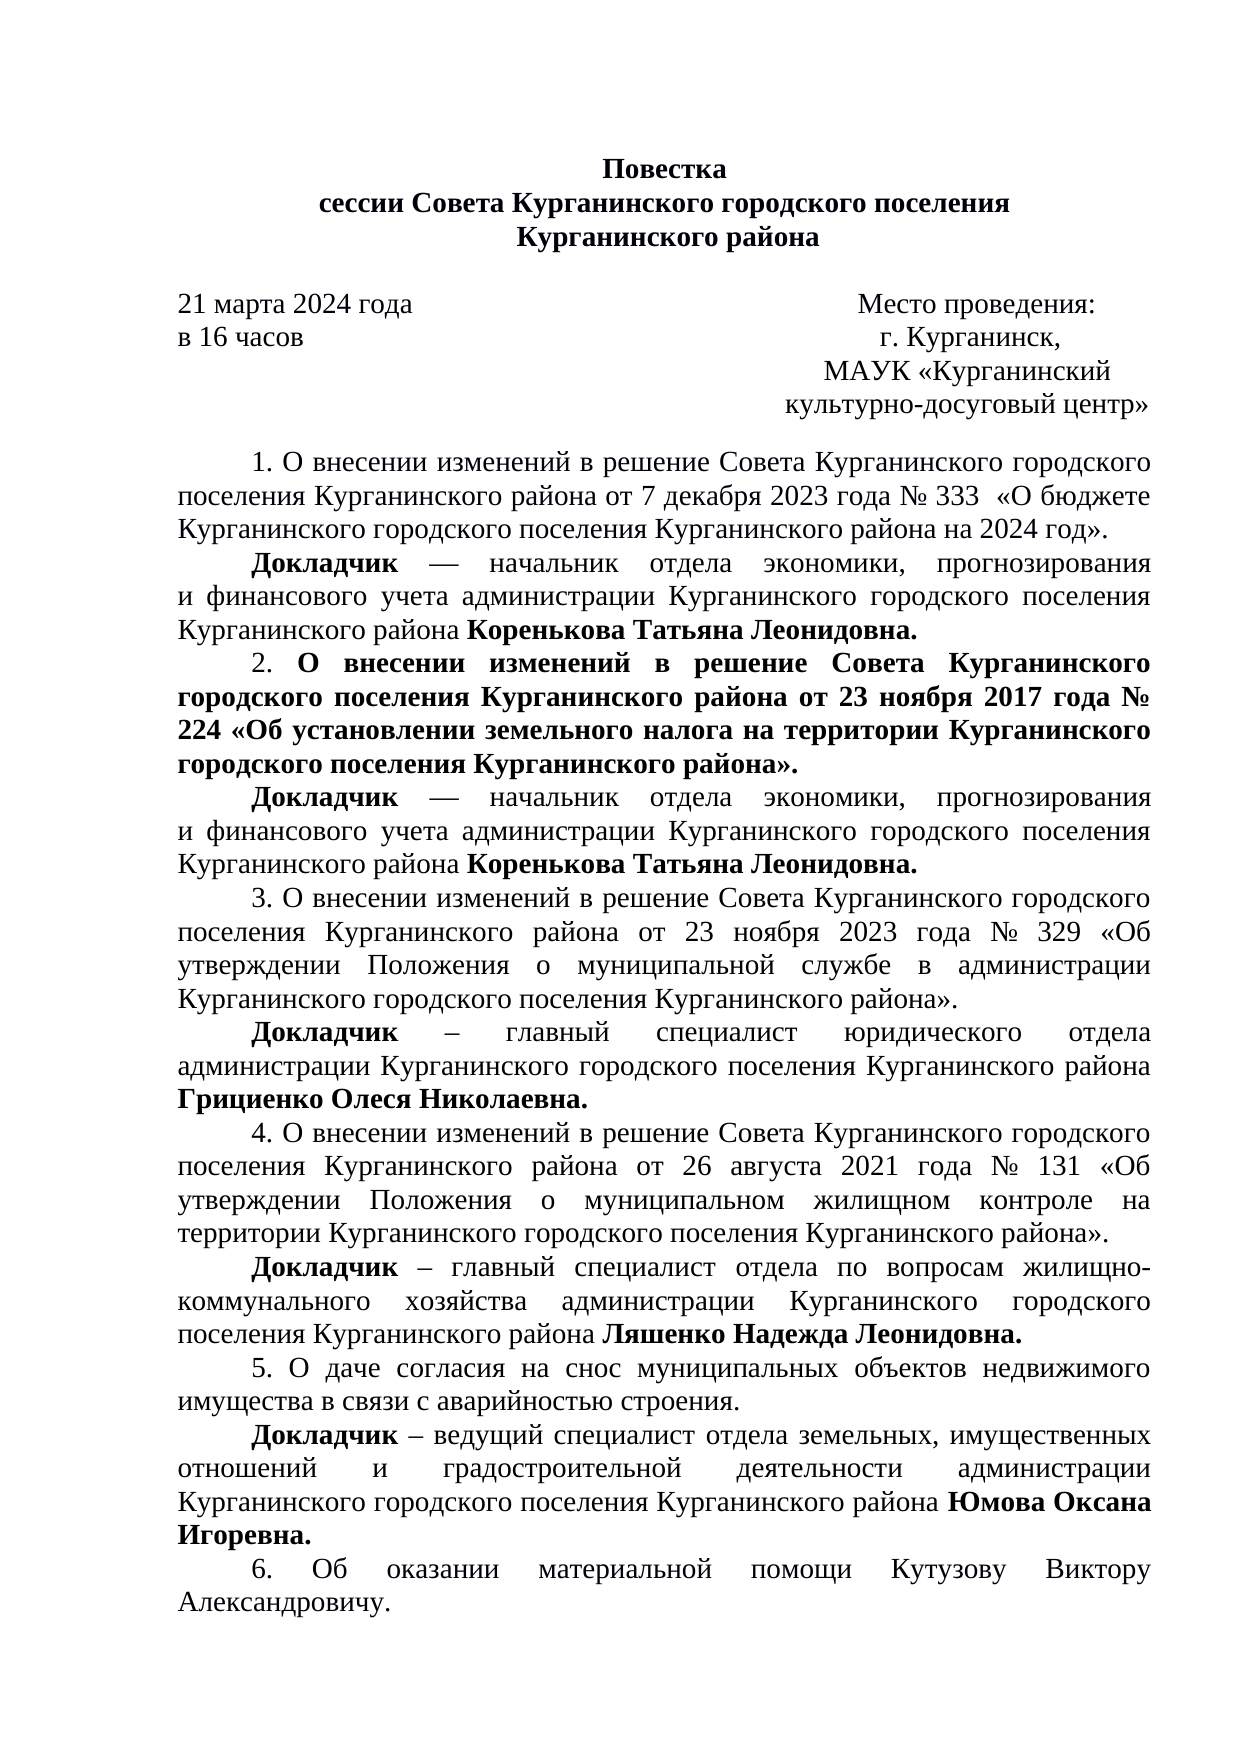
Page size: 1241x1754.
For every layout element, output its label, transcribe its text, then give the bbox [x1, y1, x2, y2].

text Повестка [177, 152, 1152, 185]
text Докладчик – главный специалист отдела по вопросам жилищно-коммунального хозяйства администрации Курганинского городского поселения Курганинского района Ляшенко Надежда Леонидовна. [177, 1249, 1152, 1350]
title 2. О внесении изменений в решение Совета Курганинского городского поселения Курганинского района от 23 ноября 2017 года № 224 «Об установлении земельного налога на территории Курганинского городского поселения Курганинского района». [177, 645, 1152, 779]
text 5. О даче согласия на снос муниципальных объектов недвижимого имущества в связи с аварийностью строения. [177, 1350, 1152, 1417]
text Докладчик — начальник отдела экономики, прогнозирования и финансового учета администрации Курганинского городского поселения Курганинского района Коренькова Татьяна Леонидовна. [177, 779, 1152, 880]
text Курганинского района [177, 219, 1152, 252]
text 6. Об оказании материальной помощи Кутузову Виктору Александровичу. [177, 1551, 1152, 1618]
text 3. О внесении изменений в решение Совета Курганинского городского поселения Курганинского района от 23 ноября 2023 года № 329 «Об утверждении Положения о муниципальной службе в администрации Курганинского городского поселения Курганинского района». [177, 880, 1152, 1014]
text Докладчик — начальник отдела экономики, прогнозирования и финансового учета администрации Курганинского городского поселения Курганинского района Коренькова Татьяна Леонидовна. [177, 545, 1152, 645]
text Докладчик – ведущий специалист отдела земельных, имущественных отношений и градостроительной деятельности администрации Курганинского городского поселения Курганинского района Юмова Оксана Игоревна. [177, 1417, 1152, 1551]
text Докладчик – главный специалист юридического отдела администрации Курганинского городского поселения Курганинского района Грициенко Олеся Николаевна. [177, 1014, 1152, 1115]
text сессии Совета Курганинского городского поселения [177, 185, 1152, 219]
text 21 марта 2024 года Место проведения: [177, 286, 1152, 319]
text 1. О внесении изменений в решение Совета Курганинского городского поселения Курганинского района от 7 декабря 2023 года № 333 «О бюджете Курганинского городского поселения Курганинского района на 2024 год». [177, 444, 1152, 545]
text культурно-досуговый центр» [177, 386, 1152, 420]
text МАУК «Курганинский [177, 353, 1152, 386]
text 4. О внесении изменений в решение Совета Курганинского городского поселения Курганинского района от 26 августа 2021 года № 131 «Об утверждении Положения о муниципальном жилищном контроле на территории Курганинского городского поселения Курганинского района». [177, 1115, 1152, 1249]
text в 16 часов г. Курганинск, [177, 319, 1152, 353]
